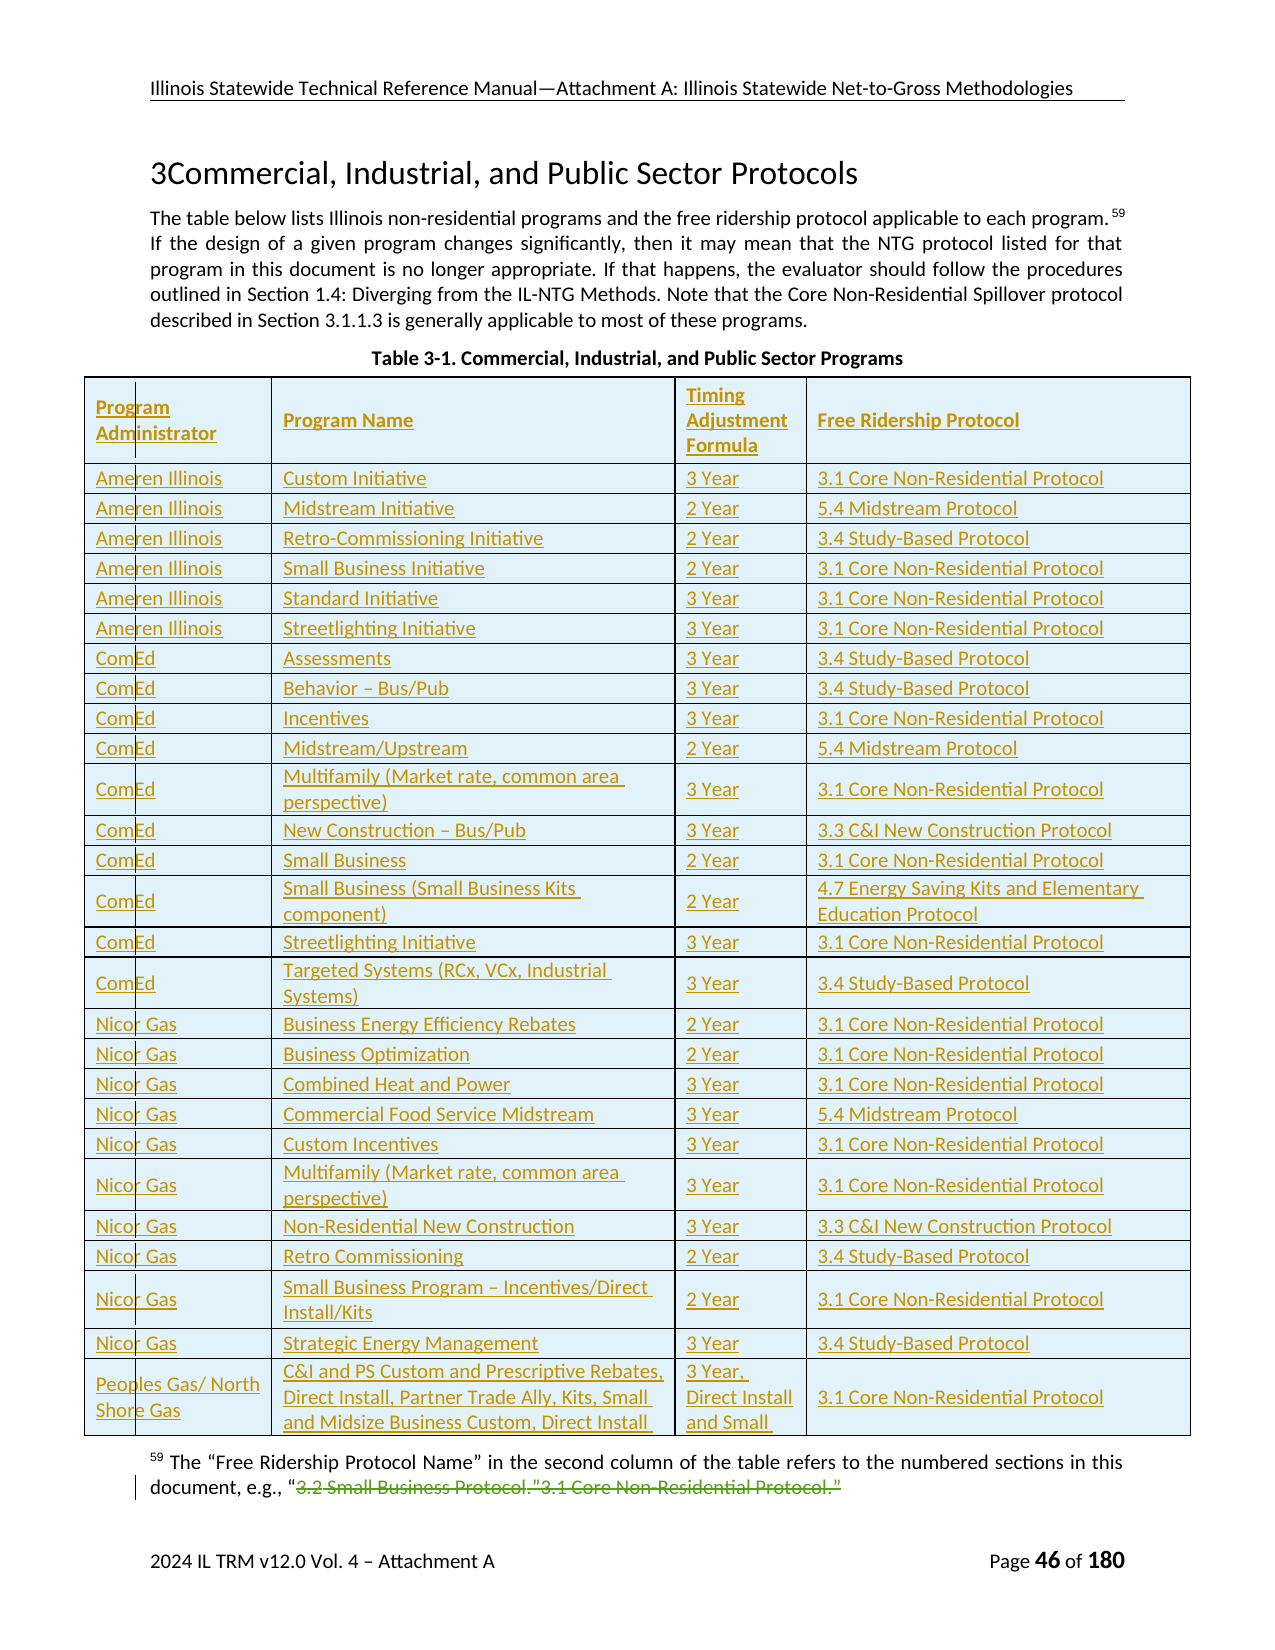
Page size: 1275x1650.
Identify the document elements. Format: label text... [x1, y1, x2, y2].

text Table 3-1. Commercial, Industrial, and Public Sector Programs [150, 345, 1125, 370]
text The table below lists Illinois non-residential programs and the free ridership protocol applicable to each program. If the design of a given program changes significantly, then it may mean that the NTG protocol listed for that program in this document is no longer appropriate. If that happens, the evaluator should follow the procedures outlined in Section 1.4: Diverging from the IL-NTG Methods. Note that the Core Non-Residential Spillover protocol described in Section 3.2 is generally applicable to most of these programs. [150, 205, 1125, 332]
list Commercial, Industrial, and Public Sector Protocols [150, 152, 1125, 193]
